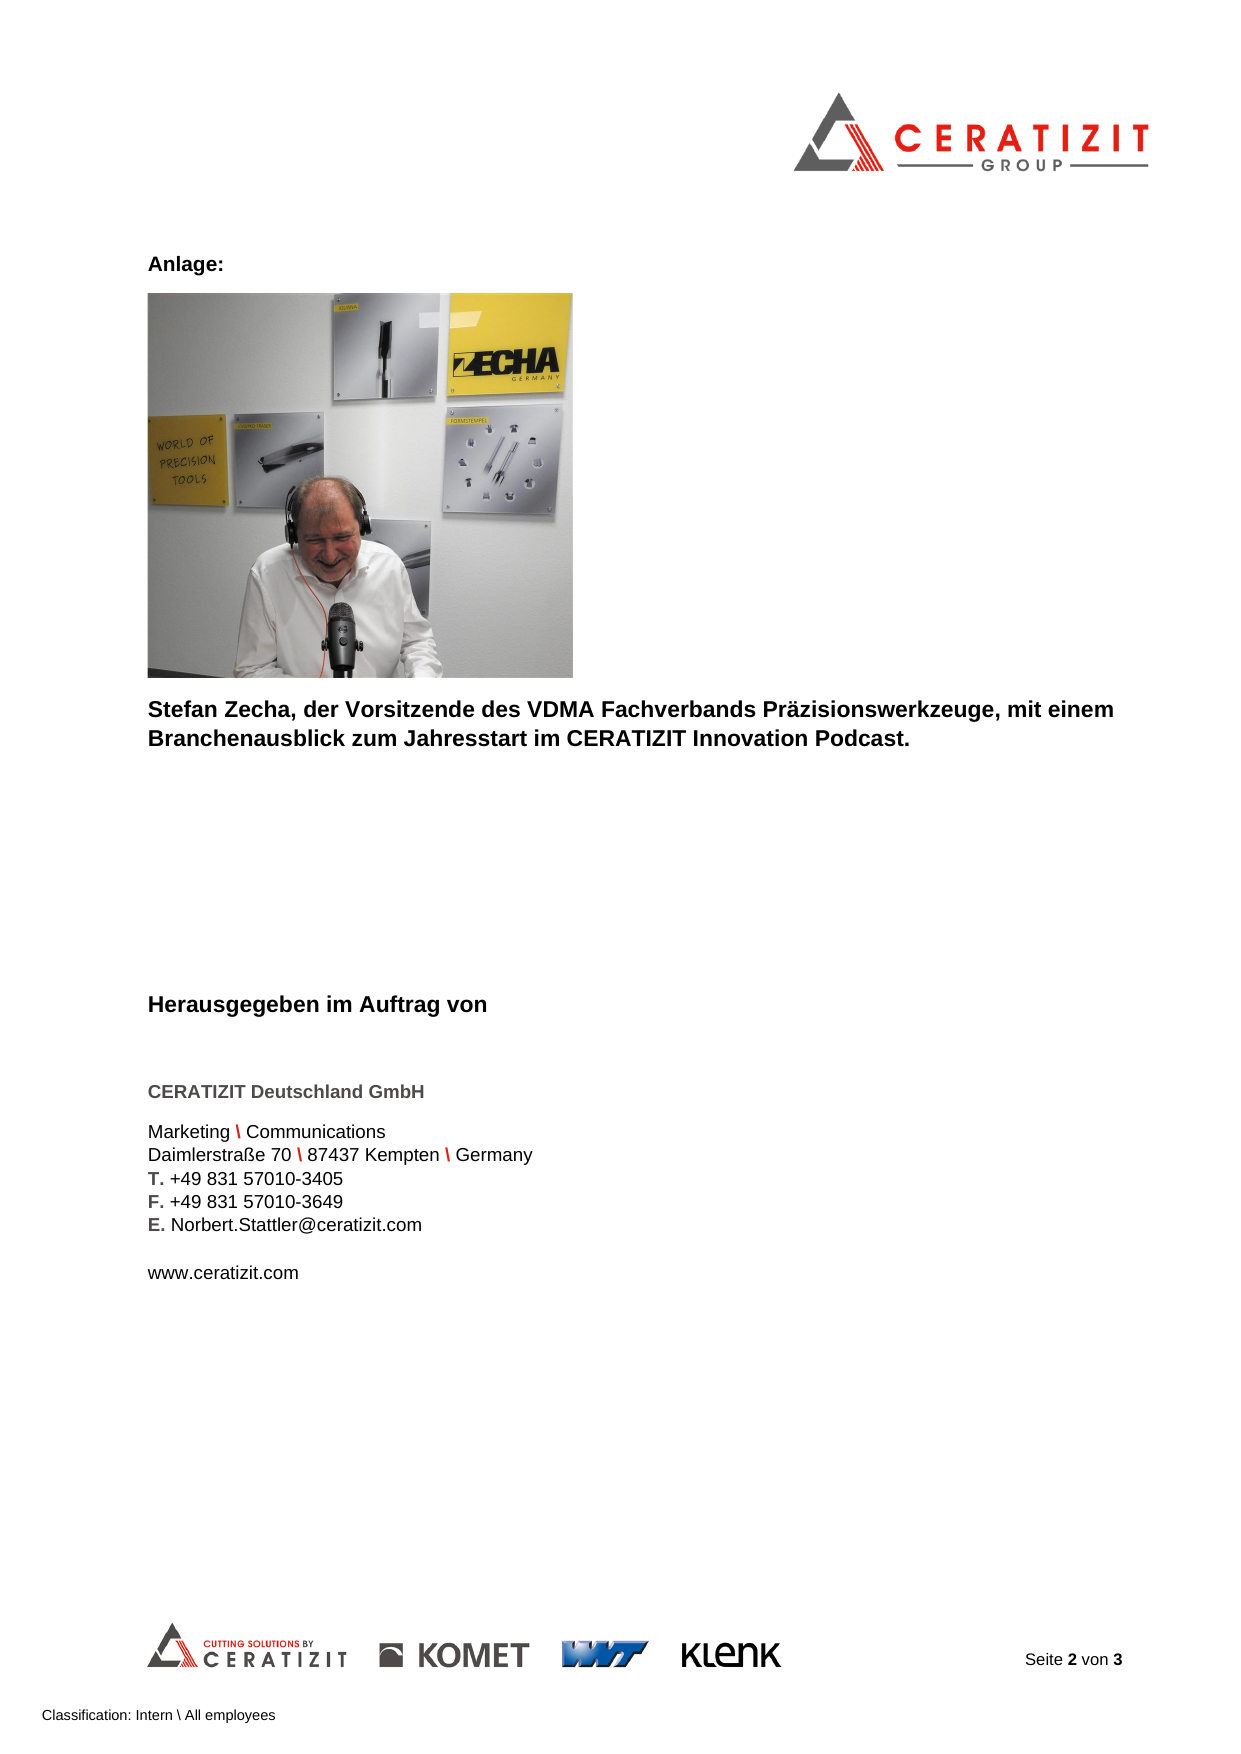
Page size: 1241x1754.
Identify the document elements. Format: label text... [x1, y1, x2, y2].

picture [146, 1603, 787, 1691]
text Marketing \ Communications [148, 1121, 1122, 1143]
text Herausgegeben im Auftrag von [148, 991, 1122, 1017]
text E. Norbert.Stattler@ceratizit.com [148, 1214, 1122, 1236]
text www.ceratizit.com [148, 1262, 1122, 1283]
picture [700, 0, 1241, 264]
text Stefan Zecha, der Vorsitzende des VDMA Fachverbands Präzisionswerkzeuge, mit einem Branchenausblick zum Jahresstart im CERATIZIT Innovation Podcast. [148, 696, 1122, 751]
picture [147, 293, 573, 678]
text Daimlerstraße 70 \ 87437 Kempten \ Germany [148, 1144, 1122, 1166]
text F. +49 831 57010-3649 [148, 1191, 1122, 1212]
text T. +49 831 57010-3405 [148, 1167, 1122, 1189]
text CERATIZIT Deutschland GmbH [148, 1081, 1122, 1103]
text Anlage: [148, 251, 1122, 275]
